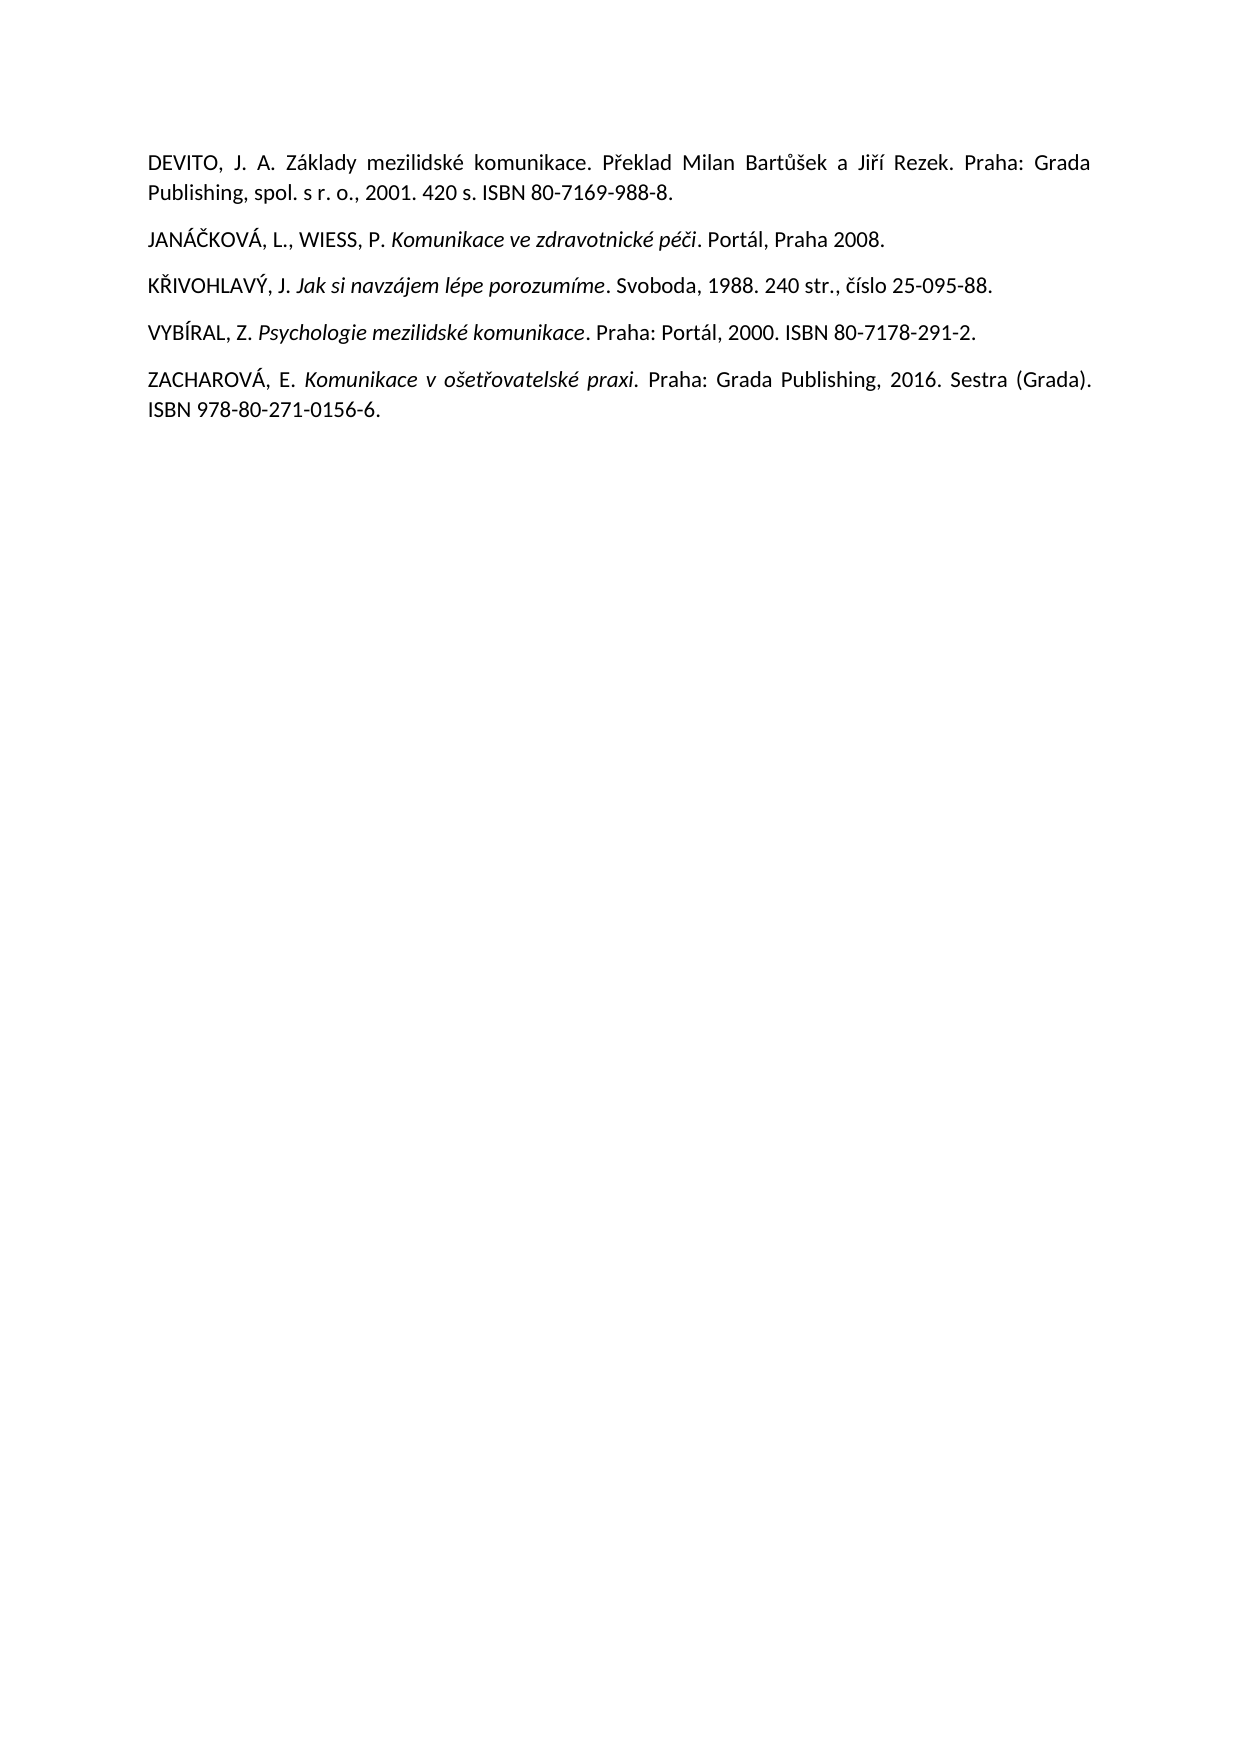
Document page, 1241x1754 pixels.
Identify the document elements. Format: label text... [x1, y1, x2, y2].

text DEVITO, J. A. Základy mezilidské komunikace. Překlad Milan Bartůšek a Jiří Rezek. Praha: Grada Publishing, spol. s r. o., 2001. 420 s. ISBN 80-7169-988-8. [148, 148, 1093, 206]
text ZACHAROVÁ, E. Komunikace v ošetřovatelské praxi. Praha: Grada Publishing, 2016. Sestra (Grada). ISBN 978-80-271-0156-6. [148, 365, 1093, 423]
text JANÁČKOVÁ, L., WIESS, P. Komunikace ve zdravotnické péči. Portál, Praha 2008. [148, 225, 1093, 253]
text KŘIVOHLAVÝ, J. Jak si navzájem lépe porozumíme. Svoboda, 1988. 240 str., číslo 25-095-88. [148, 272, 1093, 299]
text VYBÍRAL, Z. Psychologie mezilidské komunikace. Praha: Portál, 2000. ISBN 80-7178-291-2. [148, 318, 1093, 346]
